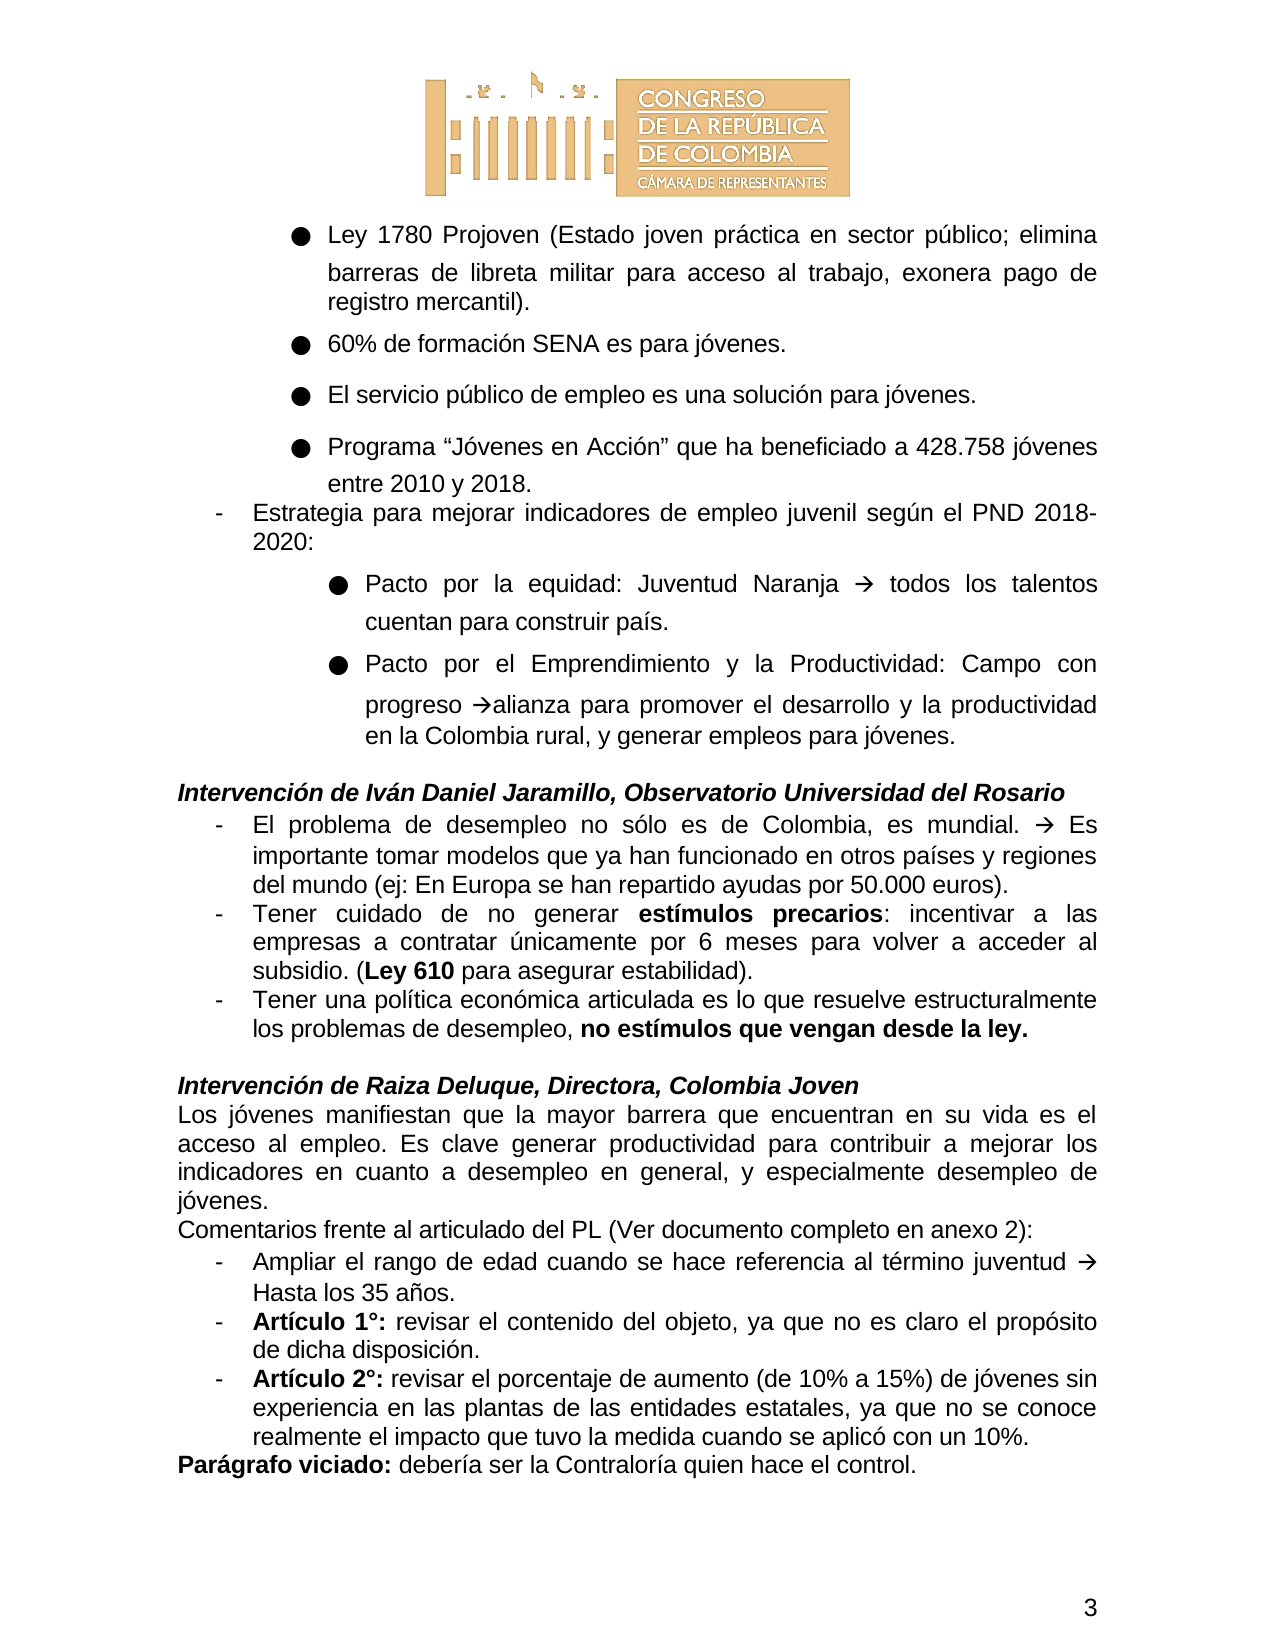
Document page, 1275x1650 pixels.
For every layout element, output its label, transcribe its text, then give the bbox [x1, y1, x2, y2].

list Artículo 2°: revisar el porcentaje de aumento (de 10% a 15%) de jóvenes sin experiencia en las plantas de las entidades estatales, ya que no se conoce realmente el impacto que tuvo la medida cuando se aplicó con un 10%. [215, 1364, 1098, 1450]
list Pacto por la equidad: Juventud Naranja 🡪 todos los talentos cuentan para construir país. [327, 556, 1098, 636]
list El servicio público de empleo es una solución para jóvenes. [290, 367, 1098, 418]
text Los jóvenes manifiestan que la mayor barrera que encuentran en su vida es el acceso al empleo. Es clave generar productividad para contribuir a mejorar los indicadores en cuanto a desempleo en general, y especialmente desempleo de jóvenes. [177, 1100, 1098, 1215]
list Pacto por el Emprendimiento y la Productividad: Campo con progreso 🡪alianza para promover el desarrollo y la productividad en la Colombia rural, y generar empleos para jóvenes. [327, 636, 1098, 749]
list Ampliar el rango de edad cuando se hace referencia al término juventud 🡪 Hasta los 35 años. [215, 1244, 1098, 1306]
list El problema de desempleo no sólo es de Colombia, es mundial. 🡪 Es importante tomar modelos que ya han funcionado en otros países y regiones del mundo (ej: En Europa se han repartido ayudas por 50.000 euros). [215, 807, 1098, 899]
list Estrategia para mejorar indicadores de empleo juvenil según el PND 2018-2020: [215, 498, 1098, 556]
list Artículo 1°: revisar el contenido del objeto, ya que no es claro el propósito de dicha disposición. [215, 1306, 1098, 1364]
text Intervención de Iván Daniel Jaramillo, Observatorio Universidad del Rosario [177, 778, 1098, 807]
picture [414, 70, 860, 203]
text Comentarios frente al articulado del PL (Ver documento completo en anexo 2): [177, 1215, 1098, 1244]
list Ley 1780 Projoven (Estado joven práctica en sector público; elimina barreras de libreta militar para acceso al trabajo, exonera pago de registro mercantil). [290, 207, 1098, 316]
list Tener una política económica articulada es lo que resuelve estructuralmente los problemas de desempleo, no estímulos que vengan desde la ley. [215, 985, 1098, 1042]
text Parágrafo viciado: debería ser la Contraloría quien hace el control. [177, 1450, 1098, 1479]
list Programa “Jóvenes en Acción” que ha beneficiado a 428.758 jóvenes entre 2010 y 2018. [290, 418, 1098, 498]
text Intervención de Raiza Deluque, Directora, Colombia Joven [177, 1071, 1098, 1100]
list 60% de formación SENA es para jóvenes. [290, 316, 1098, 367]
list Tener cuidado de no generar estímulos precarios: incentivar a las empresas a contratar únicamente por 6 meses para volver a acceder al subsidio. (Ley 610 para asegurar estabilidad). [215, 899, 1098, 985]
